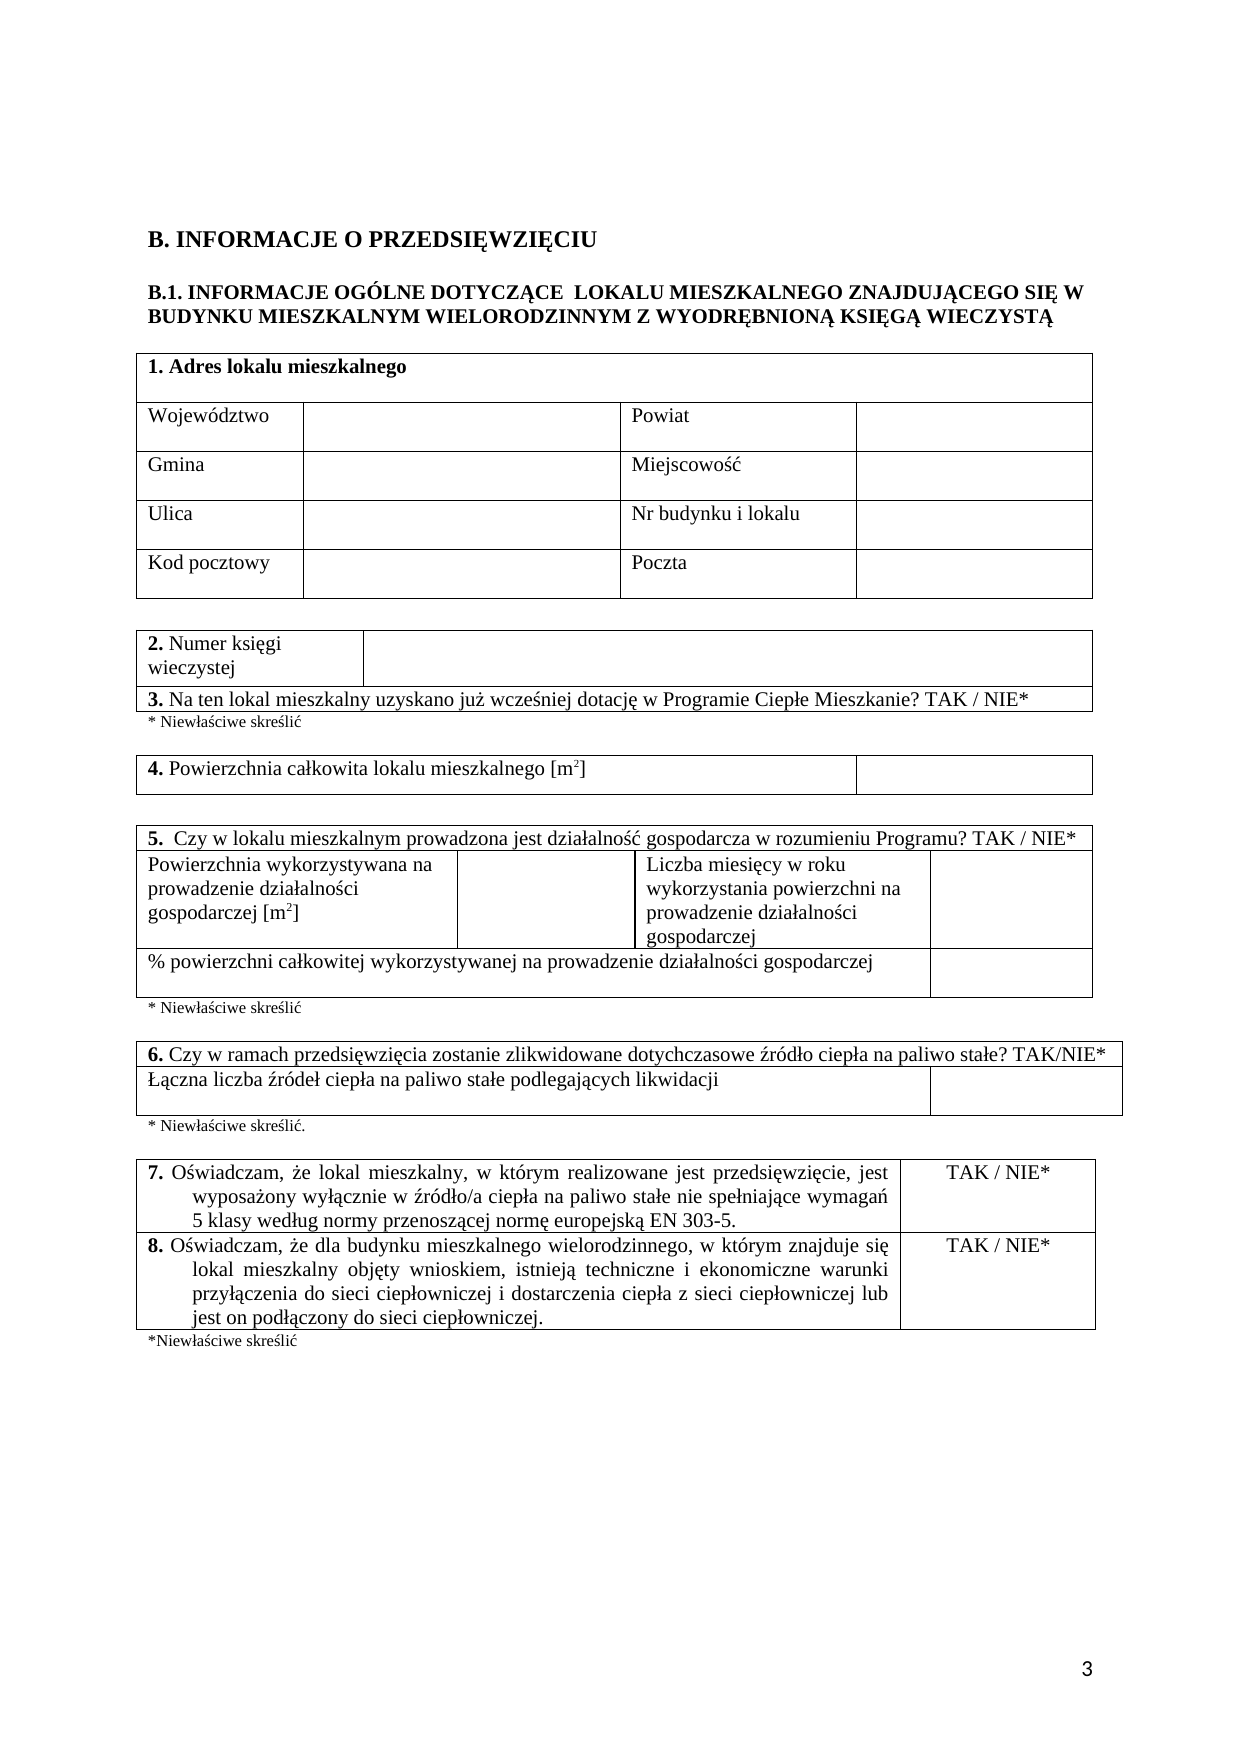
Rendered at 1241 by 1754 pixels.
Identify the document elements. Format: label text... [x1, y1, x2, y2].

table_header 7. Oświadczam, że lokal mieszkalny, w którym realizowane jest przedsięwzięcie, jest wyposażony wyłącznie w źródło/a ciepła na paliwo stałe nie spełniające wymagań 5 klasy według normy przenoszącej normę europejską EN 303-5. [137, 1160, 900, 1232]
table_cell [458, 851, 634, 948]
table_cell [931, 949, 1092, 997]
text B.1. INFORMACJE OGÓLNE DOTYCZĄCE LOKALU MIESZKALNEGO ZNAJDUJĄCEGO SIĘ W BUDYNKU MIESZKALNYM WIELORODZINNYM Z WYODRĘBNIONĄ KSIĘGĄ WIECZYSTĄ [148, 280, 1092, 328]
table_header 6. Czy w ramach przedsięwzięcia zostanie zlikwidowane dotychczasowe źródło ciepła na paliwo stałe? TAK/NIE* [137, 1042, 1122, 1066]
table_header 2. Numer księgi wieczystej [137, 631, 363, 686]
table_header 5. Czy w lokalu mieszkalnym prowadzona jest działalność gospodarcza w rozumieniu Programu? TAK / NIE* [137, 826, 1092, 850]
table_cell [304, 501, 620, 549]
table_cell [931, 1067, 1122, 1115]
table_header [857, 756, 1092, 794]
table_cell Powierzchnia wykorzystywana na prowadzenie działalności gospodarczej [m2] [137, 851, 457, 948]
table_cell Poczta [621, 550, 856, 598]
table_cell [857, 550, 1092, 598]
table_cell Powiat [621, 403, 856, 451]
table_cell Gmina [137, 452, 303, 500]
table_header [364, 631, 1092, 686]
table_header 4. Powierzchnia całkowita lokalu mieszkalnego [m2] [137, 756, 856, 794]
table_cell TAK / NIE* [901, 1233, 1095, 1329]
table_header TAK / NIE* [901, 1160, 1095, 1232]
table_cell Nr budynku i lokalu [621, 501, 856, 549]
table_cell Województwo [137, 403, 303, 451]
table_cell 8. Oświadczam, że dla budynku mieszkalnego wielorodzinnego, w którym znajduje się lokal mieszkalny objęty wnioskiem, istnieją techniczne i ekonomiczne warunki przyłączenia do sieci ciepłowniczej i dostarczenia ciepła z sieci ciepłowniczej lub jest on podłączony do sieci ciepłowniczej. [137, 1233, 900, 1329]
table_cell [304, 550, 620, 598]
table_header 1. Adres lokalu mieszkalnego [137, 354, 1092, 402]
table_cell [931, 851, 1092, 948]
table_cell [857, 403, 1092, 451]
table_cell [857, 501, 1092, 549]
text B. INFORMACJE O PRZEDSIĘWZIĘCIU [148, 225, 1092, 253]
table_cell Liczba miesięcy w roku wykorzystania powierzchni na prowadzenie działalności gospodarczej [636, 851, 930, 948]
table_cell Miejscowość [621, 452, 856, 500]
text *Niewłaściwe skreślić [148, 1330, 1092, 1349]
text * Niewłaściwe skreślić [148, 712, 1092, 731]
table_cell Ulica [137, 501, 303, 549]
table_cell [304, 403, 620, 451]
text * Niewłaściwe skreślić [148, 998, 1092, 1017]
table_cell 3. Na ten lokal mieszkalny uzyskano już wcześniej dotację w Programie Ciepłe Mieszkanie? TAK / NIE* [137, 687, 1092, 711]
table_cell [857, 452, 1092, 500]
table_cell [304, 452, 620, 500]
table_cell Łączna liczba źródeł ciepła na paliwo stałe podlegających likwidacji [137, 1067, 930, 1115]
table_cell % powierzchni całkowitej wykorzystywanej na prowadzenie działalności gospodarczej [137, 949, 930, 997]
table_cell Kod pocztowy [137, 550, 303, 598]
text * Niewłaściwe skreślić. [148, 1116, 1092, 1135]
